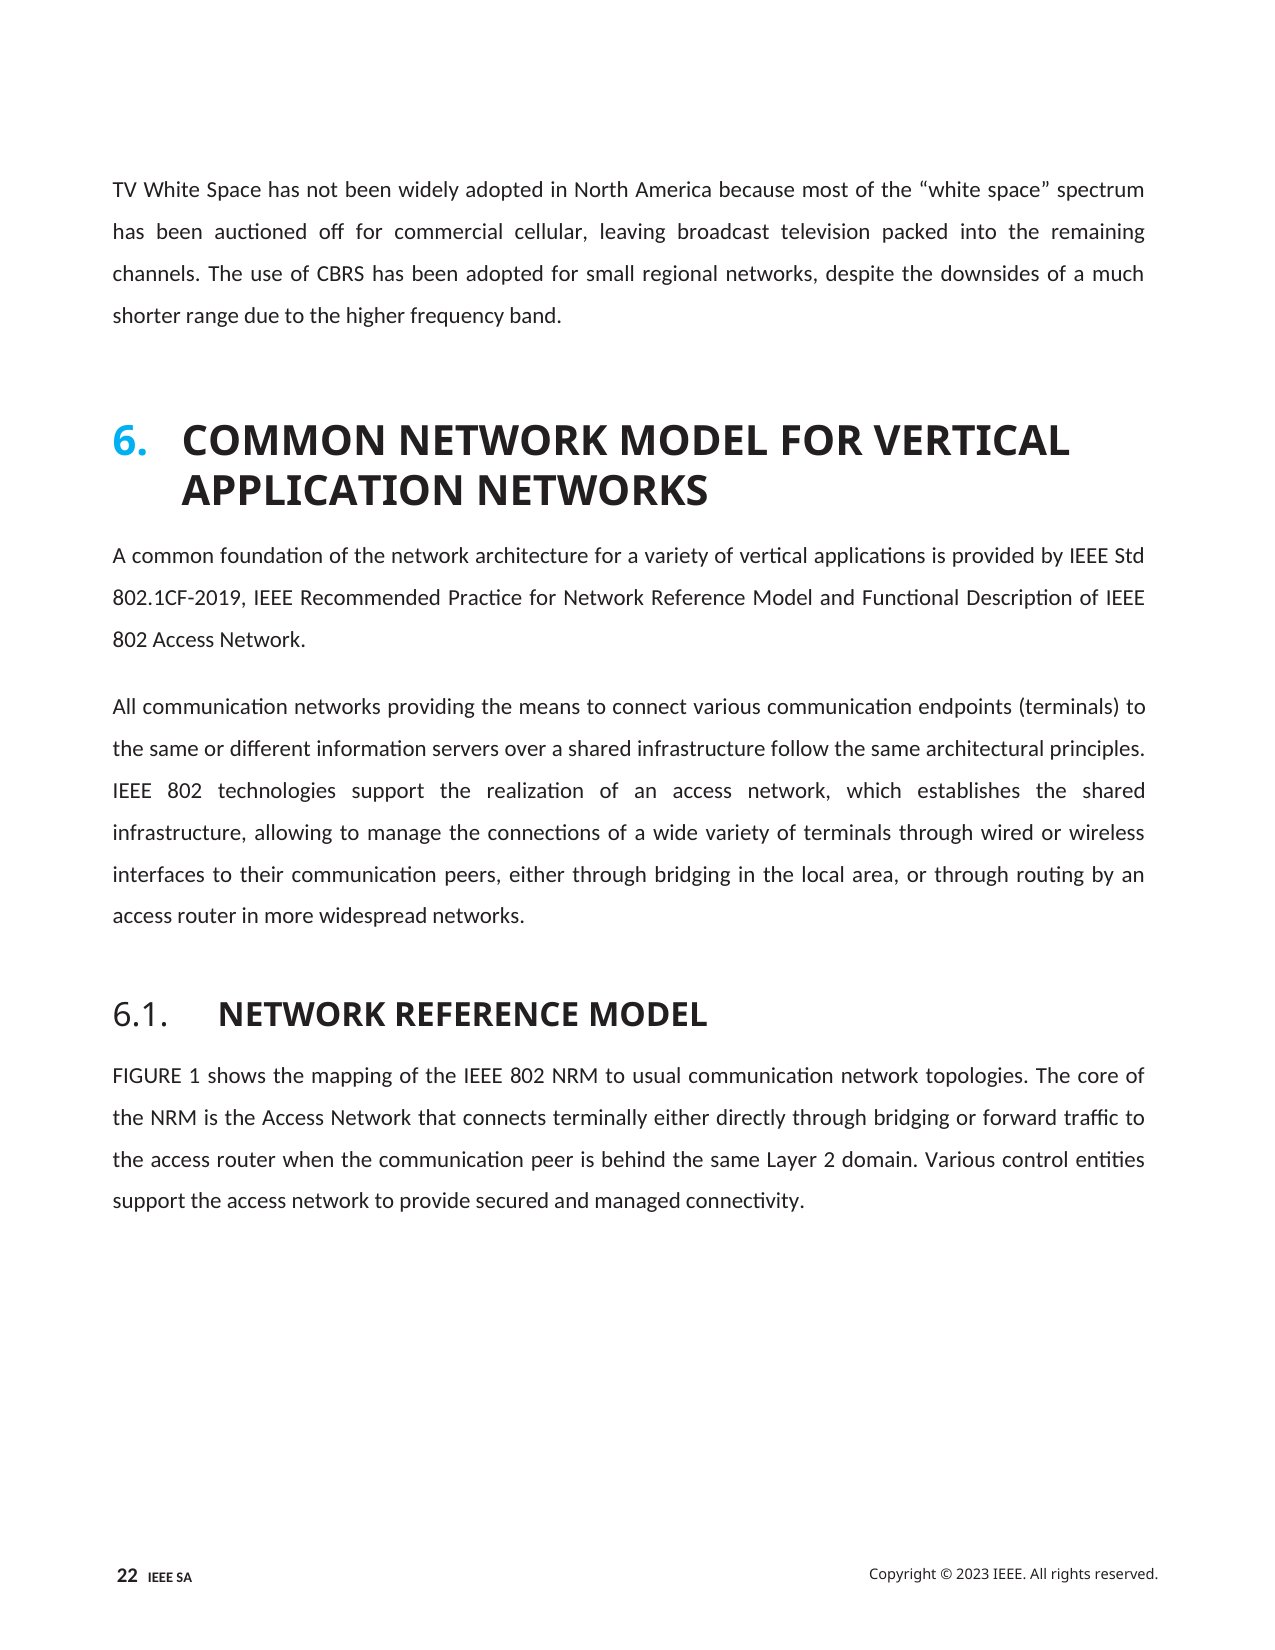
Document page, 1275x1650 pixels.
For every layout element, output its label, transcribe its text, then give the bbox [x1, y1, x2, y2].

text Common Network Model for Vertical Application Networks [709, 416, 1162, 516]
text Figure 1 shows the mapping of the IEEE 802 NRM to usual communication network topologies. The core of the NRM is the Access Network that connects terminally either directly through bridging or forward traffic to the access router when the communication peer is behind the same Layer 2 domain. Various control entities support the access network to provide secured and managed connectivity. [112, 1061, 1147, 1215]
subtitle Network Reference Model [112, 990, 1162, 1036]
text A common foundation of the network architecture for a variety of vertical applications is provided by IEEE Std 802.1CF-2019, IEEE Recommended Practice for Network Reference Model and Functional Description of IEEE 802 Access Network. [112, 541, 1147, 653]
text All communication networks providing the means to connect various communication endpoints (terminals) to the same or different information servers over a shared infrastructure follow the same architectural principles. IEEE 802 technologies support the realization of an access network, which establishes the shared infrastructure, allowing to manage the connections of a wide variety of terminals through wired or wireless interfaces to their communication peers, either through bridging in the local area, or through routing by an access router in more widespread networks. [112, 692, 1147, 930]
text TV White Space has not been widely adopted in North America because most of the “white space” spectrum has been auctioned off for commercial cellular, leaving broadcast television packed into the remaining channels. The use of CBRS has been adopted for small regional networks, despite the downsides of a much shorter range due to the higher frequency band. [112, 175, 1147, 329]
text Common Network Model for Vertical Application Networks [112, 416, 181, 516]
